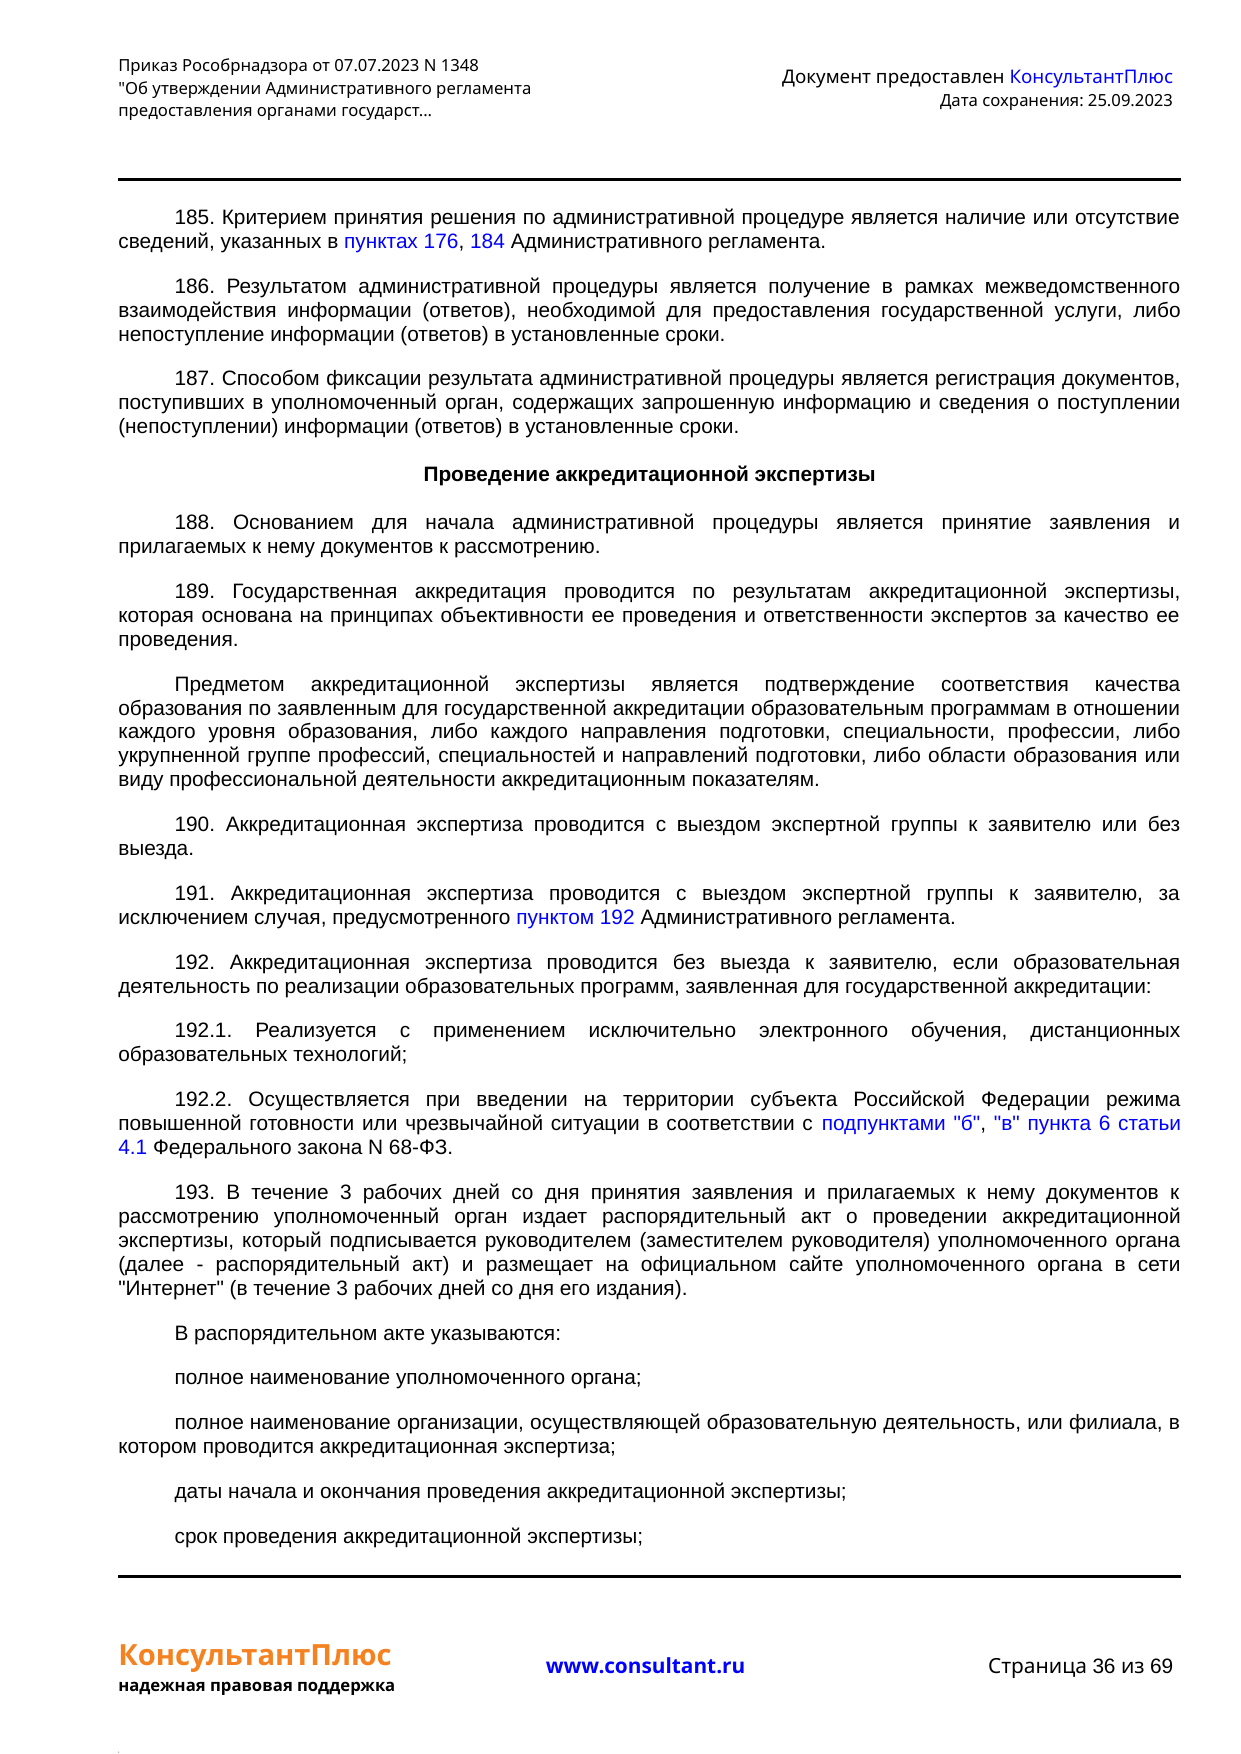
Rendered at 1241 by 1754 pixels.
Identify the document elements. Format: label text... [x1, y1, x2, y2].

text В распорядительном акте указываются: [118, 1320, 1181, 1344]
text даты начала и окончания проведения аккредитационной экспертизы; [118, 1479, 1181, 1503]
text 186. Результатом административной процедуры является получение в рамках межведомственного взаимодействия информации (ответов), необходимой для предоставления государственной услуги, либо непоступление информации (ответов) в установленные сроки. [118, 273, 1181, 345]
text полное наименование уполномоченного органа; [118, 1365, 1181, 1389]
text 188. Основанием для начала административной процедуры является принятие заявления и прилагаемых к нему документов к рассмотрению. [118, 510, 1181, 558]
text 189. Государственная аккредитация проводится по результатам аккредитационной экспертизы, которая основана на принципах объективности ее проведения и ответственности экспертов за качество ее проведения. [118, 579, 1181, 651]
text 192. Аккредитационная экспертиза проводится без выезда к заявителю, если образовательная деятельность по реализации образовательных программ, заявленная для государственной аккредитации: [118, 949, 1181, 997]
text 192.2. Осуществляется при введении на территории субъекта Российской Федерации режима повышенной готовности или чрезвычайной ситуации в соответствии с подпунктами "б", "в" пункта 6 статьи 4.1 Федерального закона N 68-ФЗ. [118, 1087, 1181, 1159]
text 185. Критерием принятия решения по административной процедуре является наличие или отсутствие сведений, указанных в пунктах 176, 184 Административного регламента. [118, 205, 1181, 253]
text 192.1. Реализуется с применением исключительно электронного обучения, дистанционных образовательных технологий; [118, 1018, 1181, 1066]
text полное наименование организации, осуществляющей образовательную деятельность, или филиала, в котором проводится аккредитационная экспертиза; [118, 1410, 1181, 1458]
text Предметом аккредитационной экспертизы является подтверждение соответствия качества образования по заявленным для государственной аккредитации образовательным программам в отношении каждого уровня образования, либо каждого направления подготовки, специальности, профессии, либо укрупненной группе профессий, специальностей и направлений подготовки, либо области образования или виду профессиональной деятельности аккредитационным показателям. [118, 671, 1181, 791]
text 187. Способом фиксации результата административной процедуры является регистрация документов, поступивших в уполномоченный орган, содержащих запрошенную информацию и сведения о поступлении (непоступлении) информации (ответов) в установленные сроки. [118, 366, 1181, 438]
text 193. В течение 3 рабочих дней со дня принятия заявления и прилагаемых к нему документов к рассмотрению уполномоченный орган издает распорядительный акт о проведении аккредитационной экспертизы, который подписывается руководителем (заместителем руководителя) уполномоченного органа (далее - распорядительный акт) и размещает на официальном сайте уполномоченного органа в сети "Интернет" (в течение 3 рабочих дней со дня его издания). [118, 1180, 1181, 1299]
text 191. Аккредитационная экспертиза проводится с выездом экспертной группы к заявителю, за исключением случая, предусмотренного пунктом 192 Административного регламента. [118, 881, 1181, 929]
text 190. Аккредитационная экспертиза проводится с выездом экспертной группы к заявителю или без выезда. [118, 812, 1181, 860]
text срок проведения аккредитационной экспертизы; [118, 1523, 1181, 1547]
title Проведение аккредитационной экспертизы [118, 462, 1181, 486]
